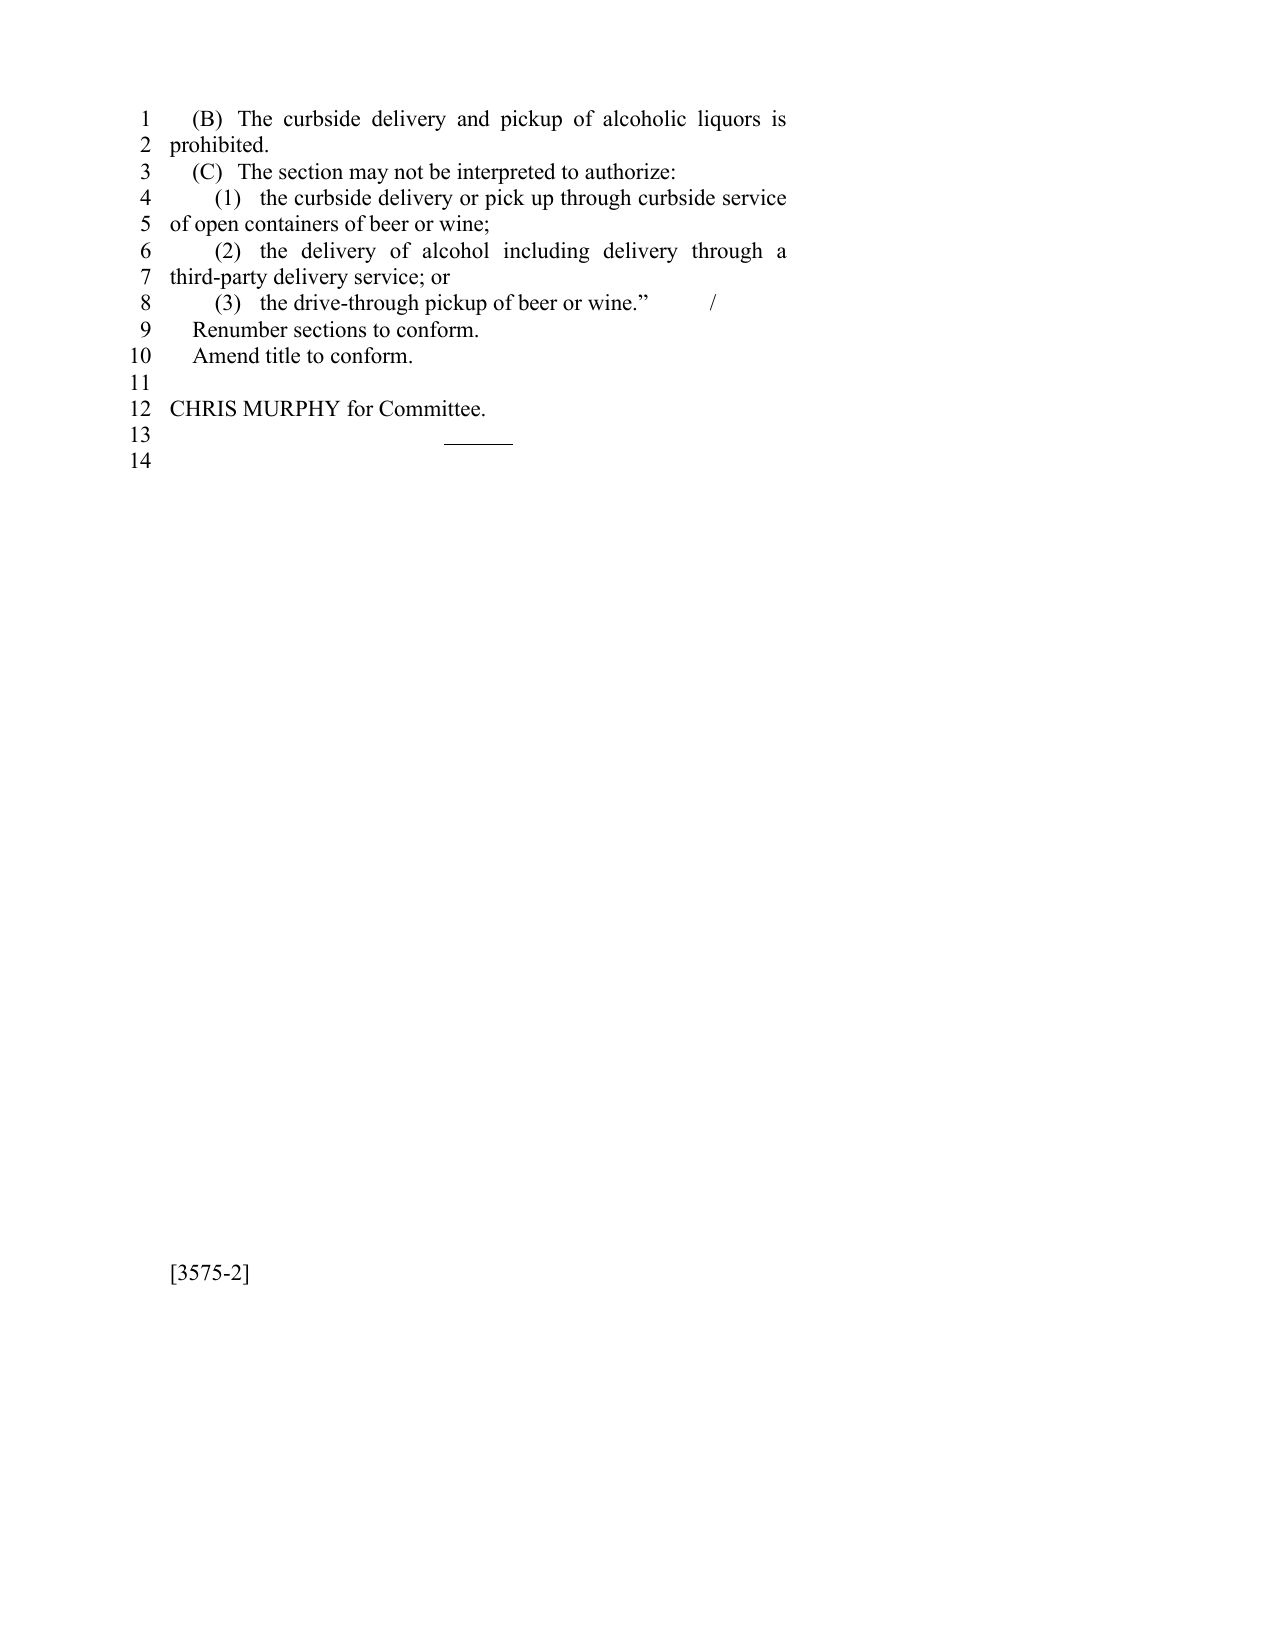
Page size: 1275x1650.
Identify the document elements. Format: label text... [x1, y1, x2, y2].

text (C) The section may not be interpreted to authorize: [169, 158, 787, 184]
text CHRIS MURPHY for Committee. [169, 395, 787, 421]
text (1) the curbside delivery or pick up through curbside service of open containers of beer or wine; [169, 184, 787, 237]
text Renumber sections to conform. [169, 316, 787, 342]
text (B) The curbside delivery and pickup of alcoholic liquors is prohibited. [169, 105, 787, 158]
text (3) the drive-through pickup of beer or wine.” / [169, 289, 787, 316]
text Amend title to conform. [169, 342, 787, 368]
text (2) the delivery of alcohol including delivery through a third-party delivery service; or [169, 237, 787, 289]
